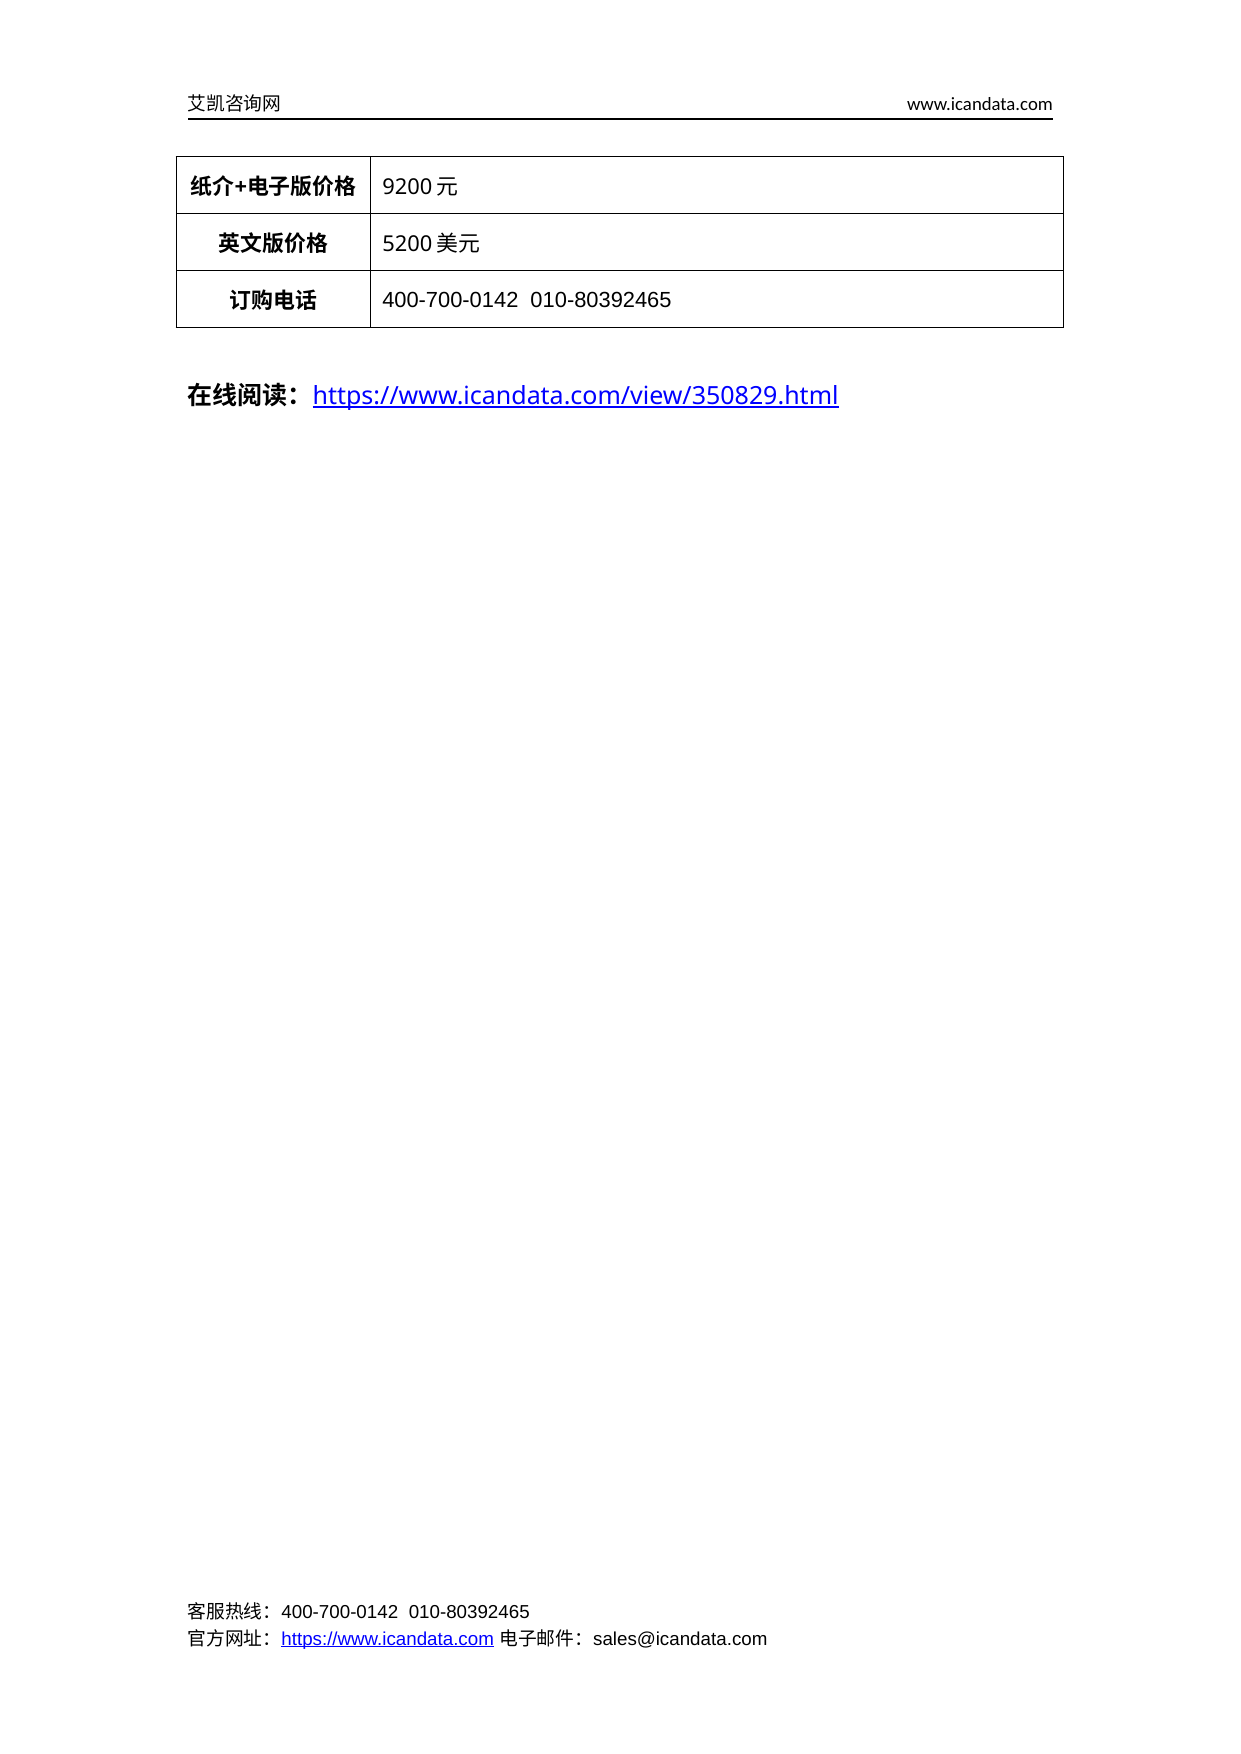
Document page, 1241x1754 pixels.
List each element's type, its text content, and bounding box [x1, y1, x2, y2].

table_cell 9200元 [371, 157, 1063, 213]
table_cell 纸介+电子版价格 [177, 157, 370, 213]
text 在线阅读：https://www.icandata.com/view/350829.html [187, 361, 1053, 426]
table_cell 订购电话 [177, 271, 370, 327]
table_cell 5200美元 [371, 214, 1063, 270]
table_cell 英文版价格 [177, 214, 370, 270]
table_cell 400-700-0142 010-80392465 [371, 271, 1063, 327]
